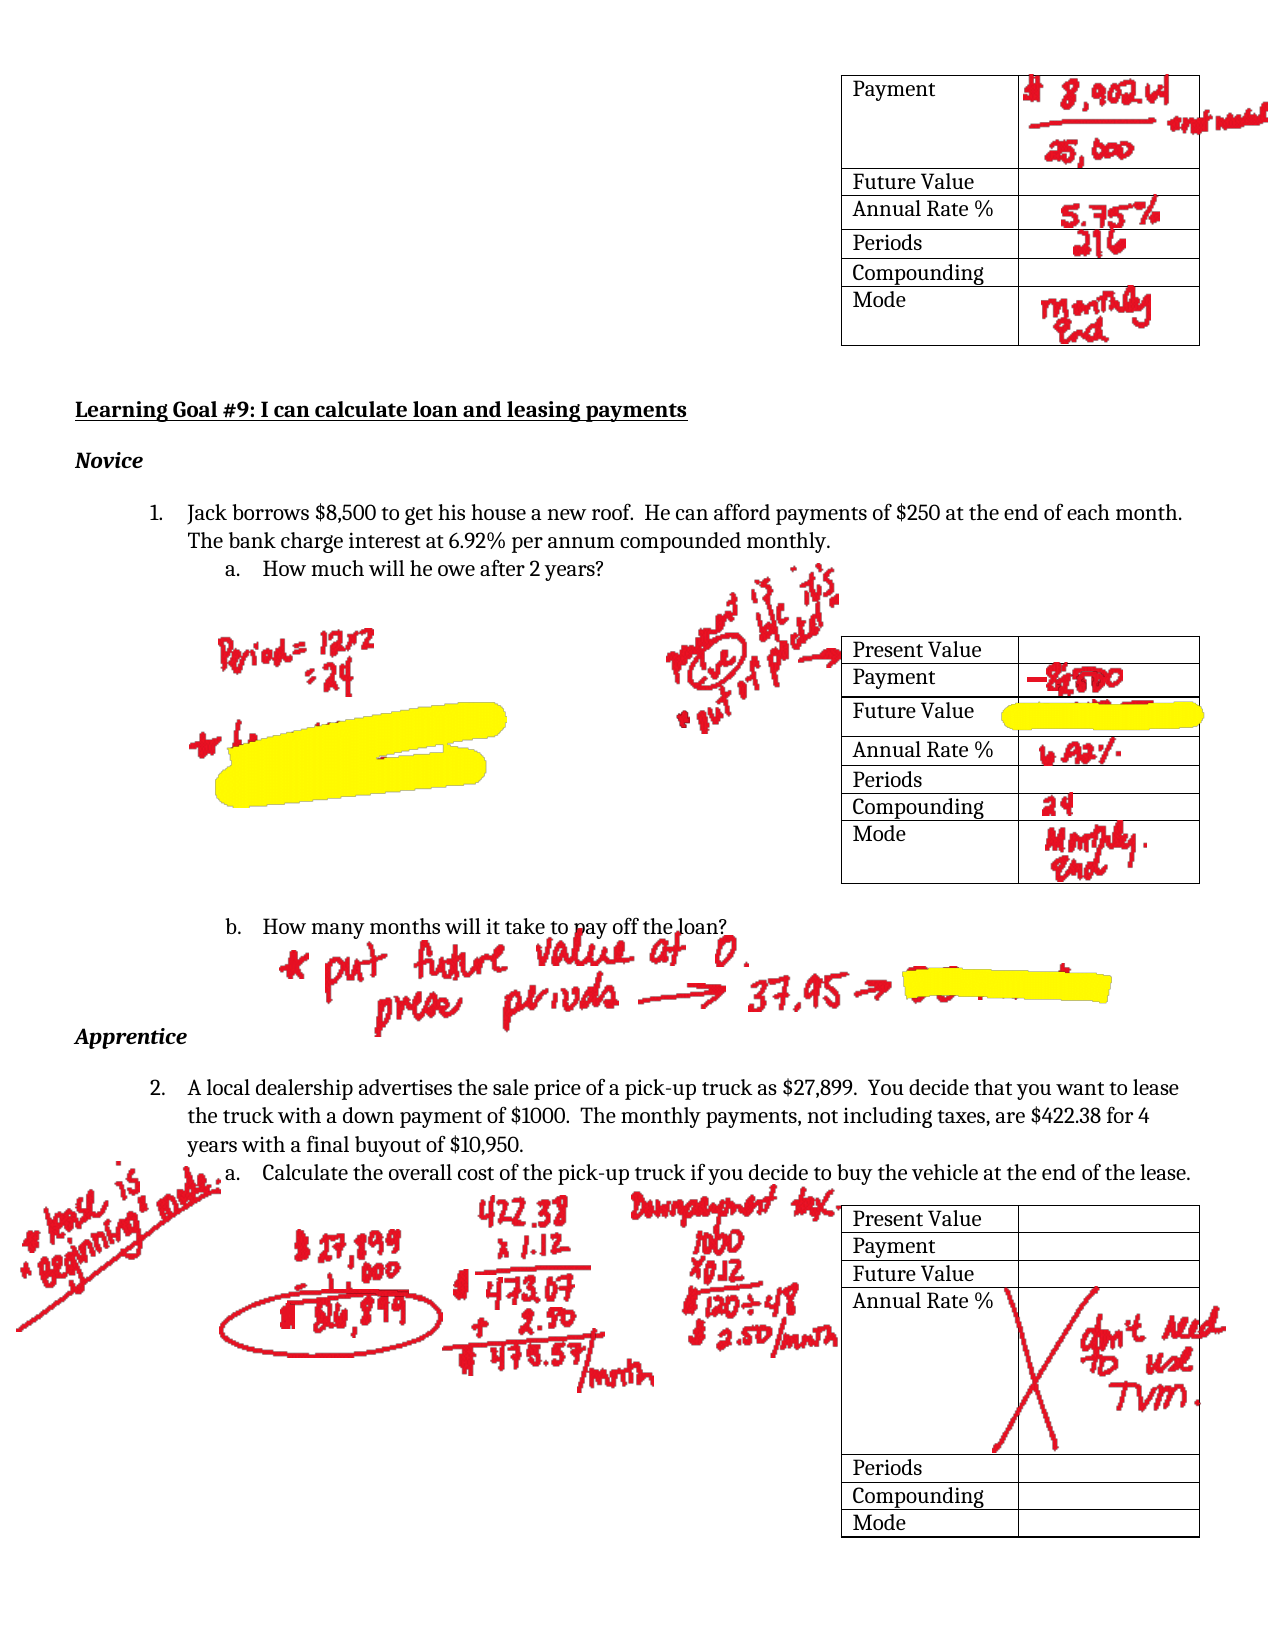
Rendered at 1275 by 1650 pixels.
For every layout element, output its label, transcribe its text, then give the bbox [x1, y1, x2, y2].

table_cell Mode [842, 1510, 1018, 1536]
text Novice [75, 448, 1200, 474]
table_cell [1019, 230, 1073, 258]
picture [666, 563, 841, 734]
table_cell Mode [842, 821, 1018, 882]
table_cell [1105, 664, 1199, 696]
table_cell [1019, 1483, 1199, 1509]
table_cell [1019, 737, 1039, 765]
table_header [1019, 1206, 1199, 1232]
table_cell [1019, 1510, 1199, 1536]
table_cell Compounding [842, 259, 1018, 286]
table_cell [1019, 794, 1199, 820]
list Jack borrows $8,500 to get his house a new roof. He can afford payments of $250 at the end of each month. The bank charge interest at 6.92% per annum compounded monthly. [150, 499, 1200, 554]
text Apprentice [75, 1023, 1200, 1050]
picture [992, 1286, 1226, 1453]
table_cell Payment [842, 76, 1018, 167]
table_cell [1019, 169, 1199, 195]
table_cell Future Value [842, 169, 1018, 195]
table_cell [1019, 1261, 1199, 1286]
table_cell [1126, 230, 1199, 258]
picture [715, 935, 1116, 1012]
table_cell Future Value [842, 1261, 1018, 1287]
table_cell [1126, 196, 1199, 229]
picture [1045, 820, 1147, 882]
picture [16, 1161, 841, 1393]
table_header Present Value [842, 637, 1018, 663]
table_cell [1019, 821, 1045, 882]
table_cell Annual Rate % [842, 1288, 1018, 1454]
table_cell [1019, 76, 1023, 167]
table_cell [1019, 1455, 1199, 1482]
table_cell Annual Rate % [842, 196, 1018, 229]
table_cell Compounding [842, 1483, 1018, 1509]
picture [1039, 737, 1121, 766]
table_cell [1019, 287, 1199, 345]
table_cell Annual Rate % [842, 737, 1018, 765]
table_cell Compounding [842, 794, 1018, 820]
picture [1041, 285, 1151, 344]
picture [995, 662, 1211, 736]
table_cell [1019, 664, 1057, 696]
table_cell [1019, 259, 1199, 286]
table_cell Periods [842, 766, 1018, 793]
table_cell Payment [842, 664, 1018, 696]
list A local dealership advertises the sale price of a pick-up truck as $27,899. You decide that you want to lease the truck with a down payment of $1000. The monthly payments, not including taxes, are $422.38 for 4 years with a final buyout of $10,950. [150, 1074, 1200, 1158]
list Calculate the overall cost of the pick-up truck if you decide to buy the vehicle at the end of the lease. [225, 1160, 1200, 1186]
table_cell [1147, 821, 1199, 882]
picture [189, 701, 507, 808]
table_cell Payment [842, 1233, 1018, 1260]
list How many months will it take to pay off the loan? [225, 914, 1200, 940]
table_header [1019, 637, 1199, 663]
picture [1061, 194, 1160, 258]
picture [279, 950, 309, 979]
picture [1042, 792, 1073, 816]
text Learning Goal #9: I can calculate loan and leasing payments [75, 397, 1200, 423]
table_cell Periods [842, 1455, 1018, 1482]
list How much will he owe after 2 years? [225, 556, 1200, 582]
table_cell Mode [842, 287, 1018, 345]
picture [1023, 74, 1268, 168]
table_cell Future Value [842, 698, 995, 736]
table_cell [1019, 1233, 1199, 1260]
table_cell Periods [842, 230, 1018, 258]
picture [638, 983, 726, 1009]
picture [218, 628, 374, 697]
picture [325, 928, 686, 1037]
table_cell [1019, 766, 1199, 793]
table_header Present Value [842, 1206, 1018, 1232]
table_cell [1019, 196, 1073, 229]
table_cell [1121, 737, 1199, 765]
